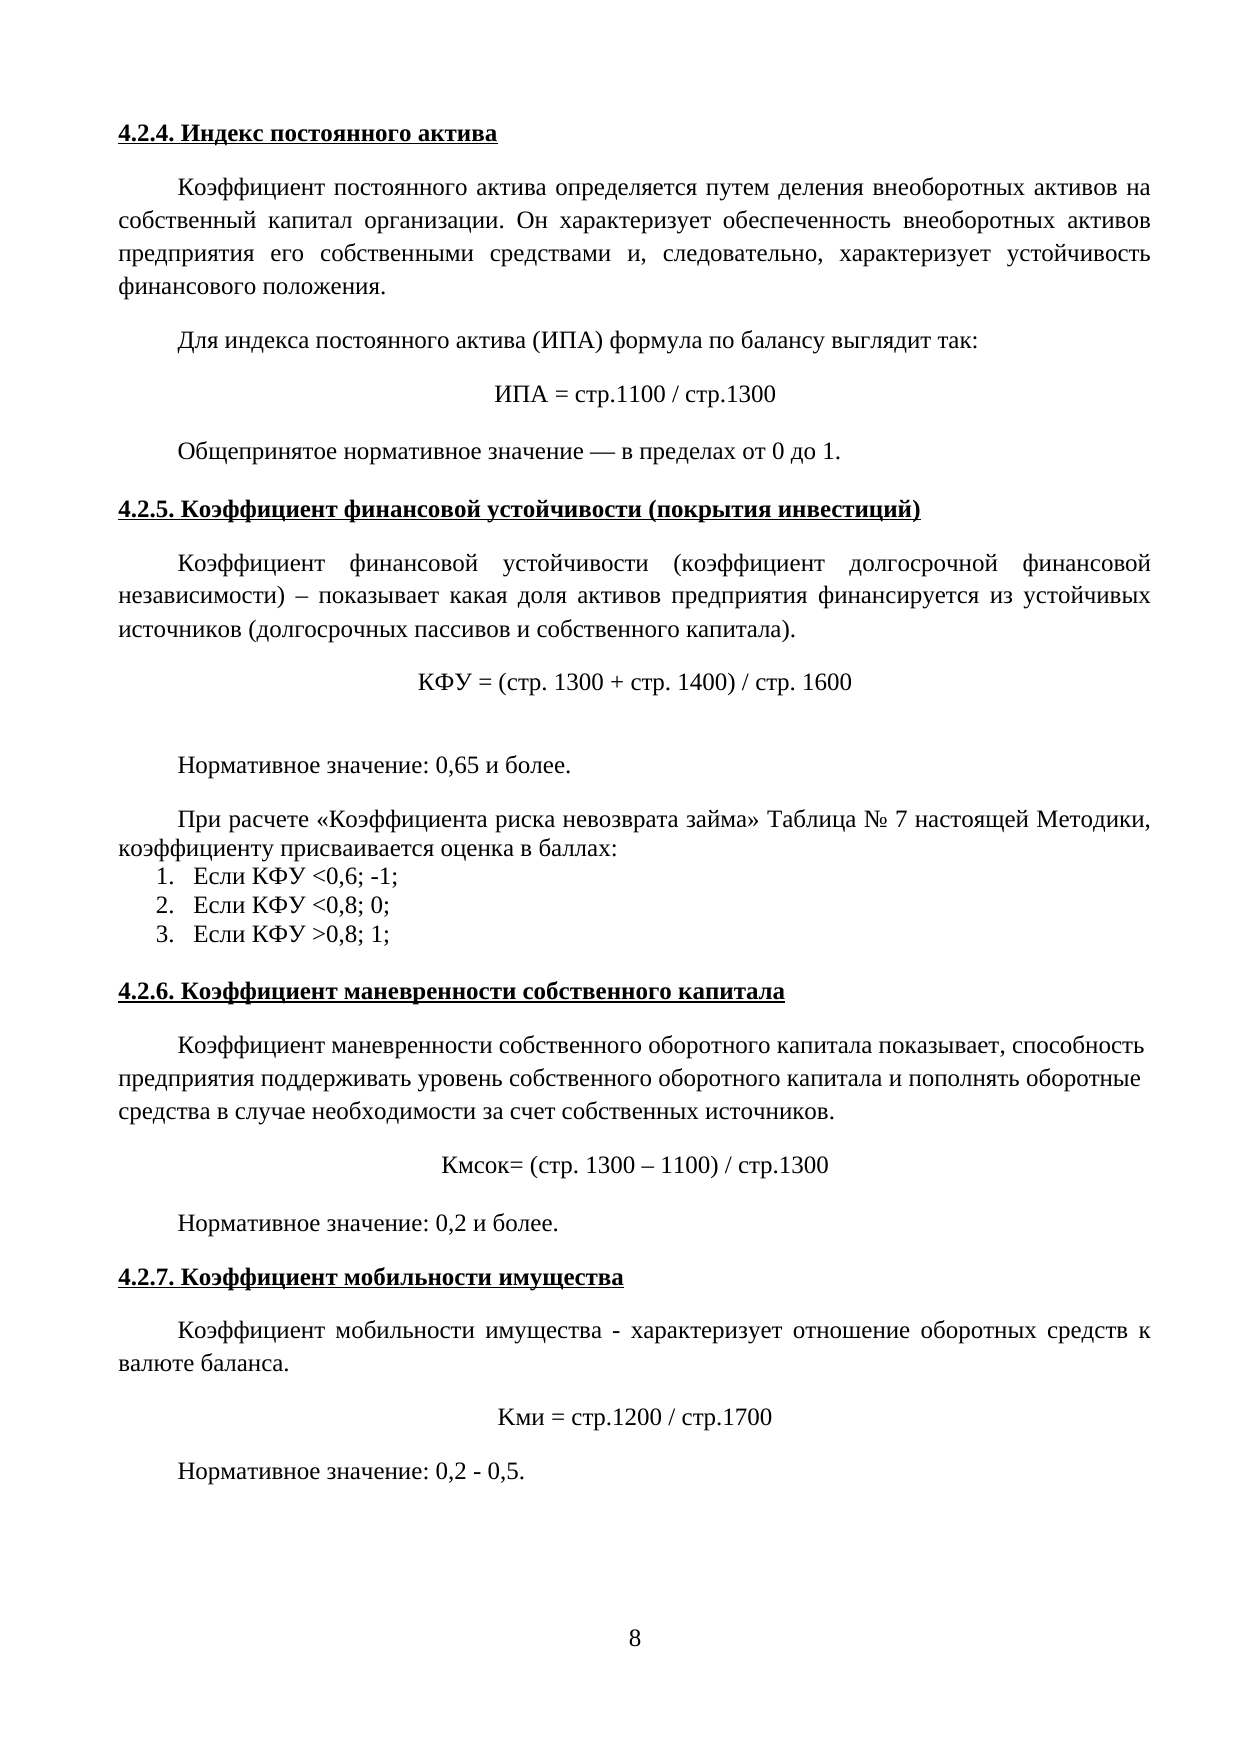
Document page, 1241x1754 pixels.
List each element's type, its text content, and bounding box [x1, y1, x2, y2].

text Для индекса постоянного актива (ИПА) формула по балансу выглядит так: [118, 325, 1152, 354]
text Нормативное значение: 0,65 и более. [118, 750, 1152, 779]
text 4.2.5. Коэффициент финансовой устойчивости (покрытия инвестиций) [118, 494, 1152, 522]
text Нормативное значение: 0,2 и более. [118, 1208, 1152, 1236]
text 4.2.7. Коэффициент мобильности имущества [118, 1262, 1152, 1290]
text Коэффициент финансовой устойчивости (коэффициент долгосрочной финансовой независимости) – показывает какая доля активов предприятия финансируется из устойчивых источников (долгосрочных пассивов и собственного капитала). [118, 548, 1152, 642]
list Если КФУ <0,6; -1; [156, 861, 1152, 890]
text КФУ = (стр. 1300 + стр. 1400) / стр. 1600 [118, 667, 1152, 696]
text 4.2.6. Коэффициент маневренности собственного капитала [118, 976, 1152, 1005]
text Коэффициент мобильности имущества - характеризует отношение оборотных средств к валюте баланса. [118, 1315, 1152, 1377]
list Если КФУ >0,8; 1; [156, 919, 1152, 948]
text Общепринятое нормативное значение — в пределах от 0 до 1. [118, 436, 1152, 465]
text Нормативное значение: 0,2 - 0,5. [118, 1456, 1152, 1485]
text Коэффициент маневренности собственного оборотного капитала показывает, способность предприятия поддерживать уровень собственного оборотного капитала и пополнять оборотные средства в случае необходимости за счет собственных источников. [118, 1030, 1152, 1125]
text Кмсок= (стр. 1300 – 1100) / стр.1300 [118, 1150, 1152, 1179]
list Если КФУ <0,8; 0; [156, 890, 1152, 919]
text Коэффициент постоянного актива определяется путем деления внеоборотных активов на собственный капитал организации. Он характеризует обеспеченность внеоборотных активов предприятия его собственными средствами и, следовательно, характеризует устойчивость финансового положения. [118, 172, 1152, 300]
text При расчете «Коэффициента риска невозврата займа» Таблица № 7 настоящей Методики, коэффициенту присваивается оценка в баллах: [118, 804, 1152, 861]
text 4.2.4. Индекс постоянного актива [118, 118, 1152, 147]
text ИПА = стр.1100 / стр.1300 [118, 379, 1152, 407]
text Kми = стр.1200 / стр.1700 [118, 1402, 1152, 1431]
